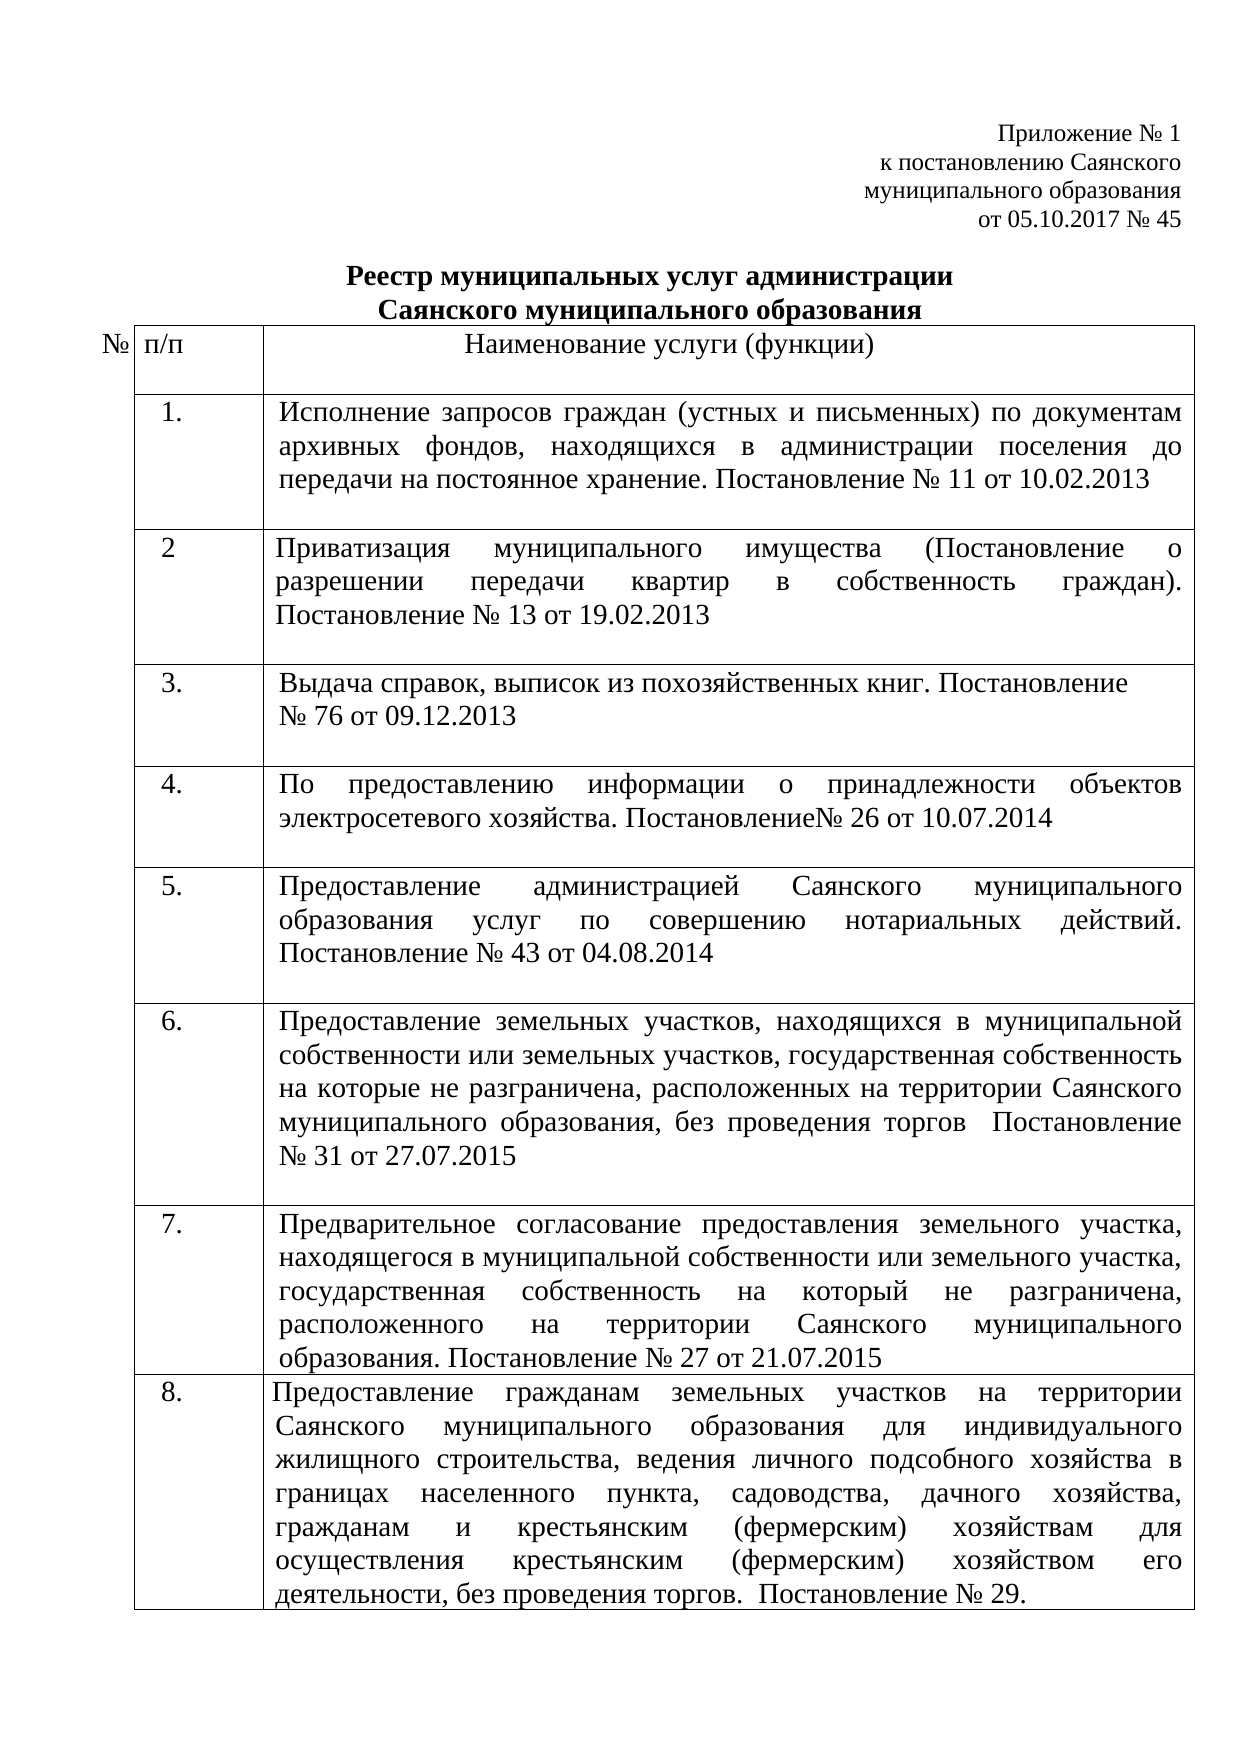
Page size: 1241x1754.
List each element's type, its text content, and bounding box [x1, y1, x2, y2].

table_cell Предоставление администрацией Саянского муниципального образования услуг по совершению нотариальных действий. Постановление № 43 от 04.08.2014 [264, 868, 1194, 1002]
table_header № п/п [135, 326, 263, 393]
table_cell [264, 1375, 1194, 1609]
table_cell 1. [135, 395, 263, 529]
text Реестр муниципальных услуг администрации [118, 258, 1181, 292]
table_cell 6. [135, 1004, 263, 1205]
table_header Наименование услуги (функции) [264, 326, 1194, 393]
text от 05.10.2017 № 45 [118, 204, 1181, 233]
table_cell 3. [135, 665, 263, 766]
text муниципального образования [118, 176, 1181, 204]
text к постановлению Саянского [118, 147, 1181, 176]
table_cell Предварительное согласование предоставления земельного участка, находящегося в муниципальной собственности или земельного участка, государственная собственность на который не разграничена, расположенного на территории Саянского муниципального образования. Постановление № 27 от 21.07.2015 [264, 1206, 1194, 1373]
table_cell По предоставлению информации о принадлежности объектов электросетевого хозяйства. Постановление№ 26 от 10.07.2014 [264, 767, 1194, 867]
text Приложение № 1 [118, 118, 1181, 147]
table_cell 4. [135, 767, 263, 867]
table_cell 5. [135, 868, 263, 1002]
text Саянского муниципального образования [118, 292, 1181, 325]
table_cell 2 [135, 530, 263, 664]
table_cell Предоставление земельных участков, находящихся в муниципальной собственности или земельных участков, государственная собственность на которые не разграничена, расположенных на территории Саянского муниципального образования, без проведения торгов Постановление № 31 от 27.07.2015 [264, 1004, 1194, 1205]
table_cell 7. [135, 1206, 263, 1373]
table_cell Выдача справок, выписок из похозяйственных книг. Постановление № 76 от 09.12.2013 [264, 665, 1194, 766]
table_cell Исполнение запросов граждан (устных и письменных) по документам архивных фондов, находящихся в администрации поселения до передачи на постоянное хранение. Постановление № 11 от 10.02.2013 [264, 395, 1194, 529]
table_cell Приватизация муниципального имущества (Постановление о разрешении передачи квартир в собственность граждан). Постановление № 13 от 19.02.2013 [264, 530, 1194, 664]
table_cell 8. [135, 1375, 263, 1609]
